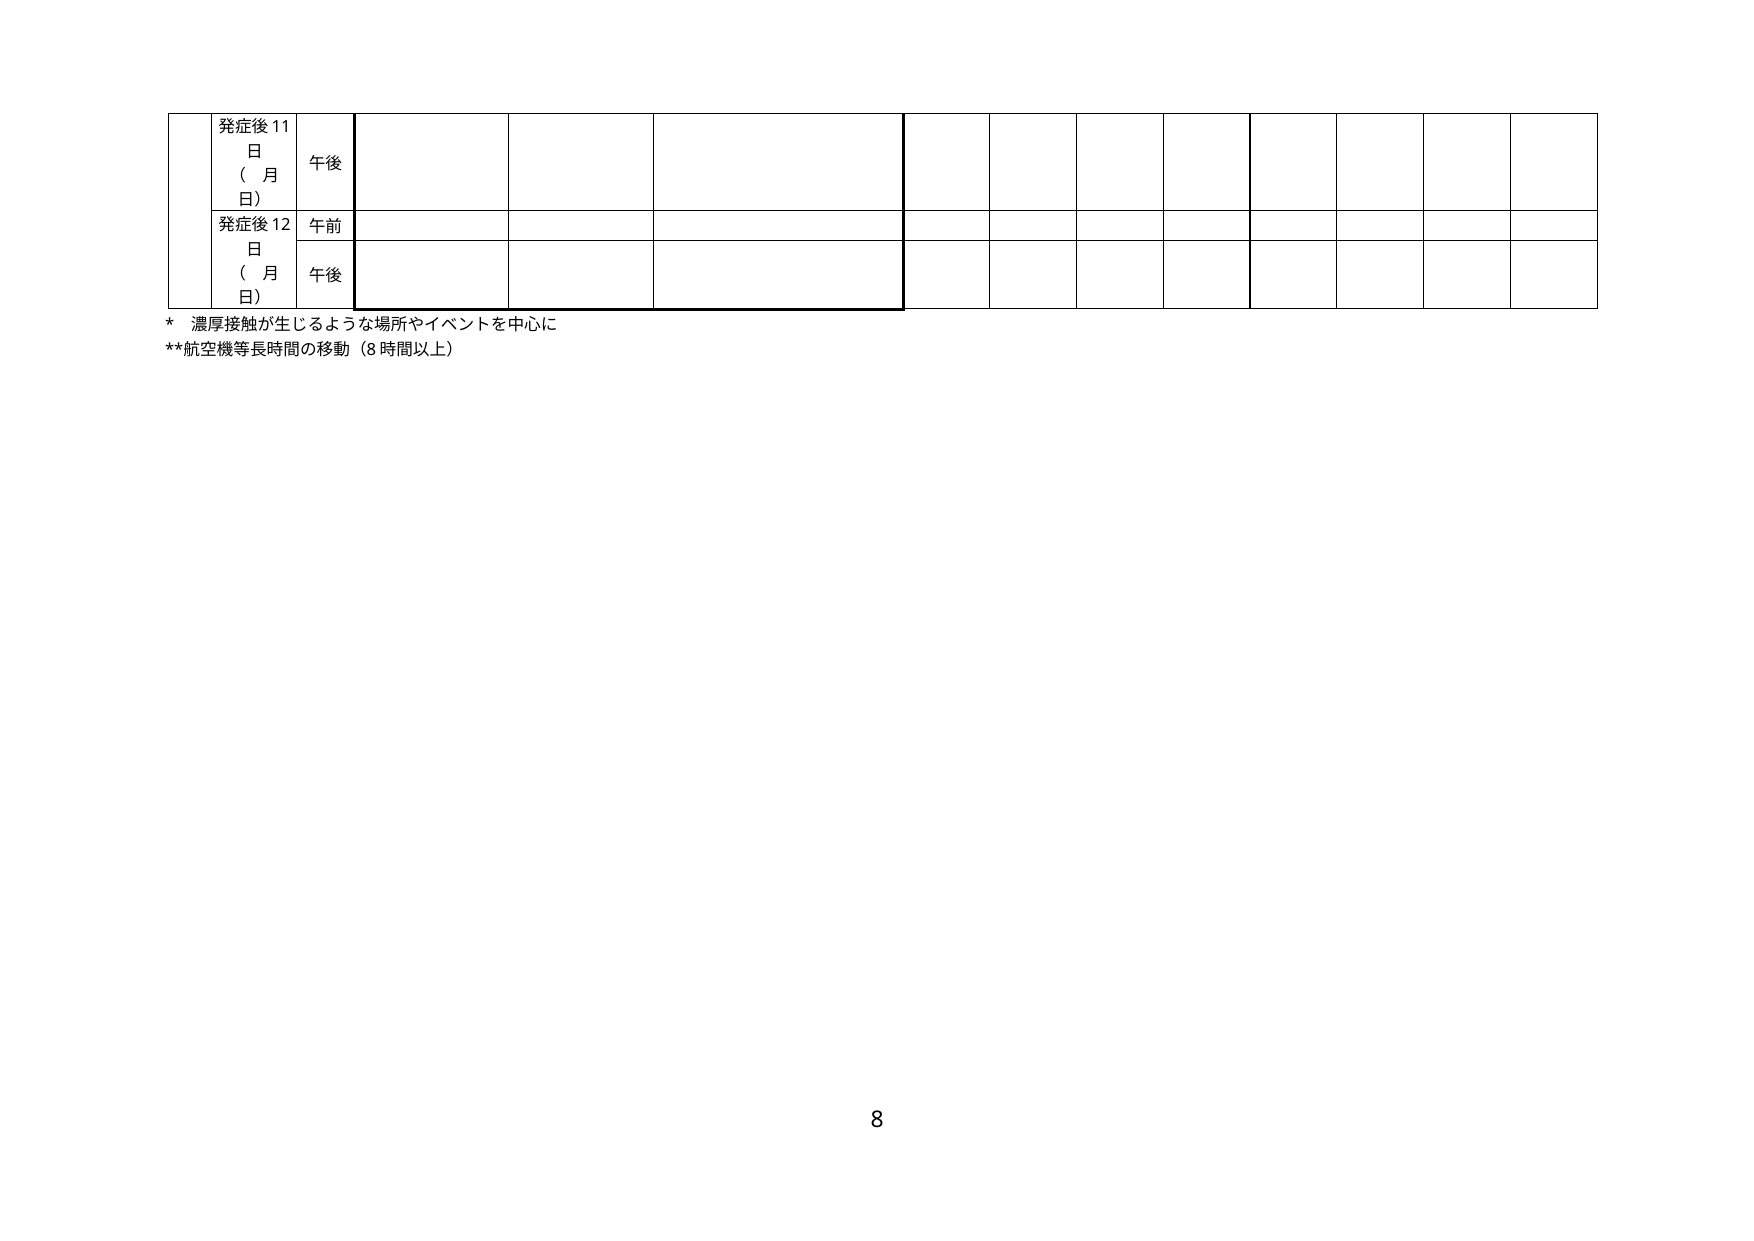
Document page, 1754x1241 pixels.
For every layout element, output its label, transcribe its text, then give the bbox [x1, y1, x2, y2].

table_cell [1077, 114, 1163, 210]
table_cell [990, 211, 1076, 240]
text **航空機等長時間の移動（8時間以上） [165, 336, 1604, 360]
table_cell 午後 [297, 241, 353, 308]
table_cell [1251, 241, 1336, 308]
table_cell [1164, 211, 1249, 240]
table_cell [1511, 241, 1597, 308]
table_cell [356, 114, 508, 210]
table_cell [1511, 114, 1597, 210]
table_cell 発症後12日 （ 月 日） [212, 211, 296, 308]
table_cell [1424, 211, 1510, 240]
table_cell [1077, 241, 1163, 308]
table_cell [990, 114, 1076, 210]
table_cell [905, 241, 989, 308]
table_cell 午後 [297, 114, 353, 210]
text * 濃厚接触が生じるような場所やイベントを中心に [165, 311, 1604, 336]
table_cell [1077, 211, 1163, 240]
table_cell [1164, 114, 1249, 210]
table_cell [654, 241, 902, 308]
table_cell 発症後11日 （ 月 日） [212, 114, 296, 210]
table_cell [905, 211, 989, 240]
table_cell [1164, 241, 1249, 308]
table_cell [356, 211, 508, 240]
table_cell [1337, 241, 1423, 308]
table_cell [509, 241, 653, 308]
table_cell 午前 [297, 211, 353, 240]
table_cell [1511, 211, 1597, 240]
table_cell [1337, 114, 1423, 210]
table_cell [990, 241, 1076, 308]
table_cell [654, 211, 902, 240]
table_cell [1424, 114, 1510, 210]
table_cell [1251, 211, 1336, 240]
table_cell [1424, 241, 1510, 308]
table_cell [356, 241, 508, 308]
table_cell [654, 114, 902, 210]
table_cell [1251, 114, 1336, 210]
table_cell [1337, 211, 1423, 240]
table_cell [509, 114, 653, 210]
table_cell [905, 114, 989, 210]
table_cell [509, 211, 653, 240]
